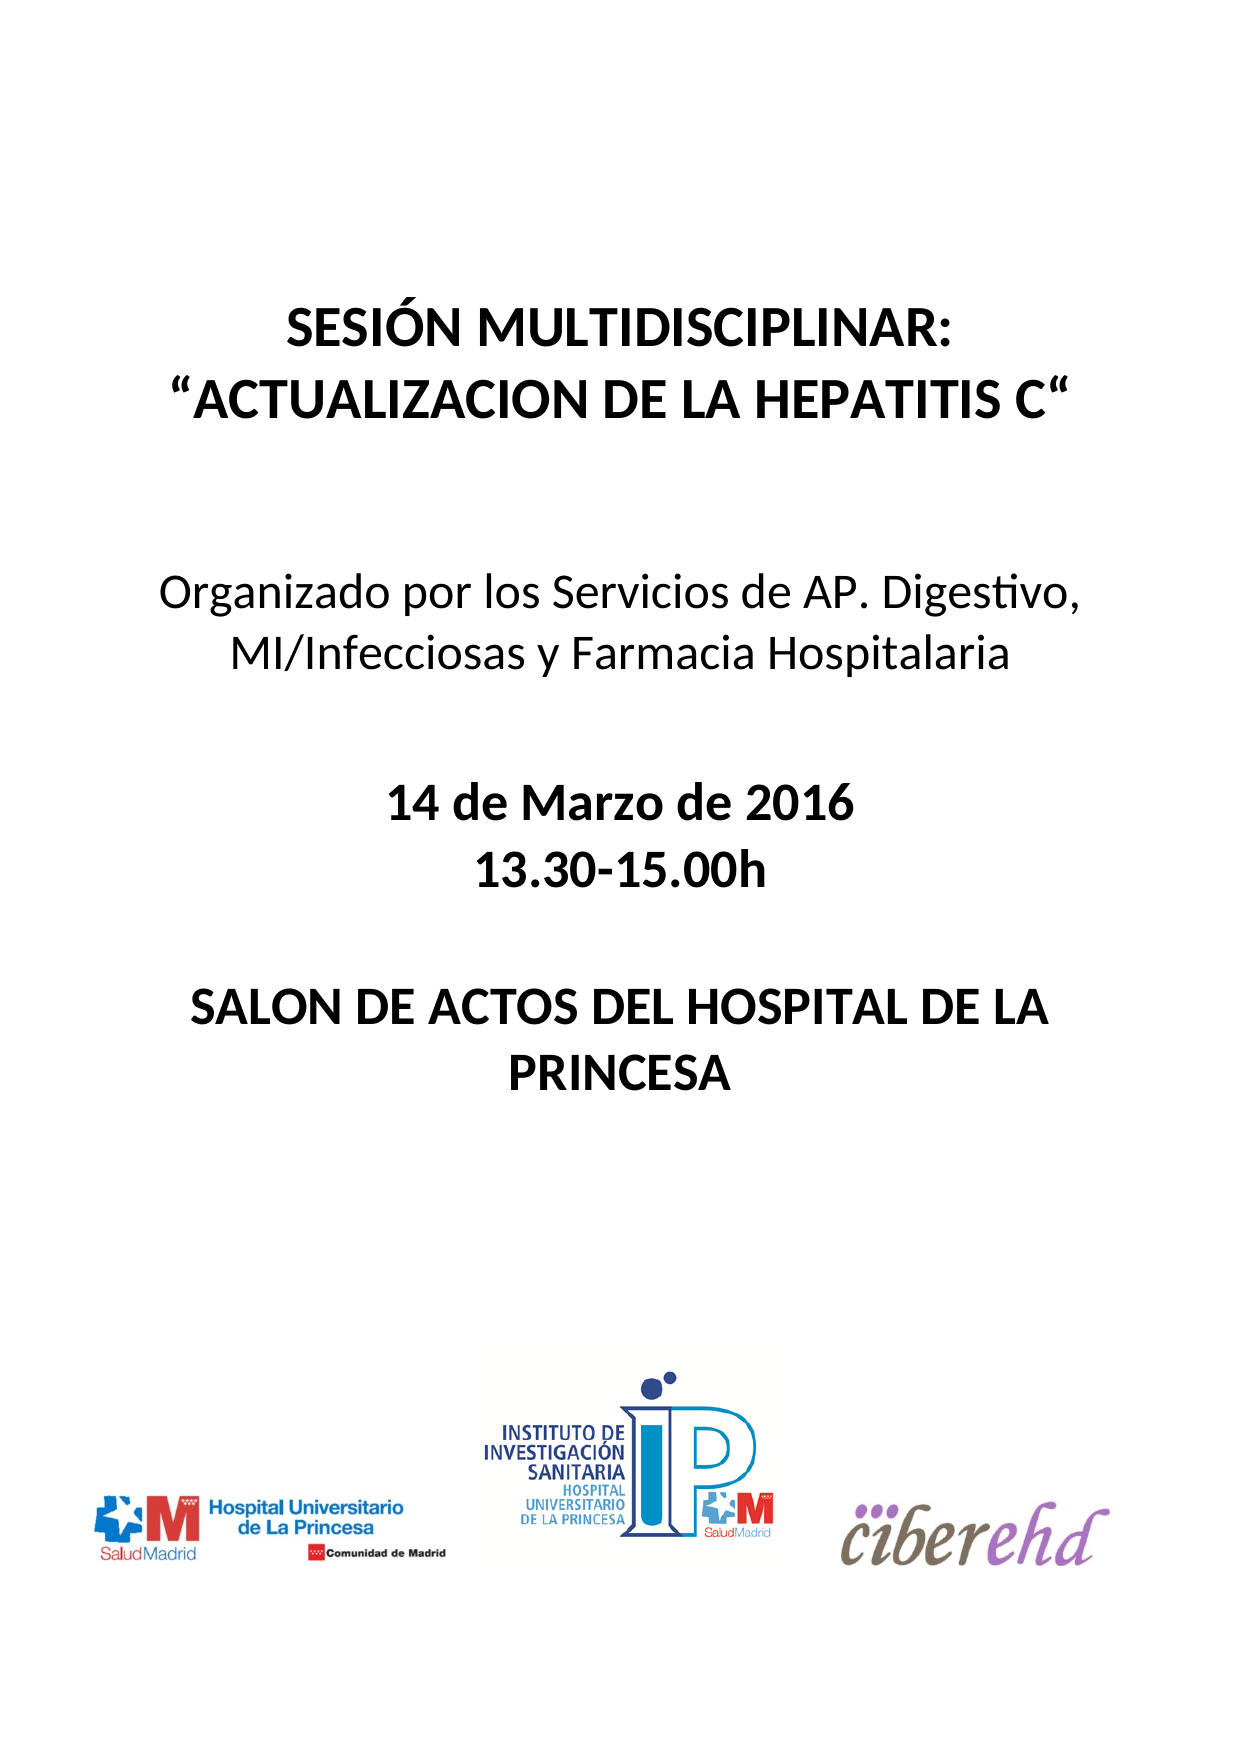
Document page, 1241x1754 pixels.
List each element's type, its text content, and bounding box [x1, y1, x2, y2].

text Organizado por los Servicios de AP. Digestivo, MI/Infecciosas y Farmacia Hospitalaria [89, 560, 1152, 682]
text “ACTUALIZACION DE LA HEPATITIS C“ [89, 361, 1152, 433]
picture [88, 1490, 452, 1566]
text 13.30-15.00h [89, 834, 1152, 901]
text 14 de Marzo de 2016 [89, 768, 1152, 834]
picture [841, 1501, 1110, 1566]
picture [476, 1346, 780, 1566]
text SALON DE ACTOS DEL HOSPITAL DE LA PRINCESA [89, 972, 1152, 1104]
text SESIÓN MULTIDISCIPLINAR: [89, 290, 1152, 361]
